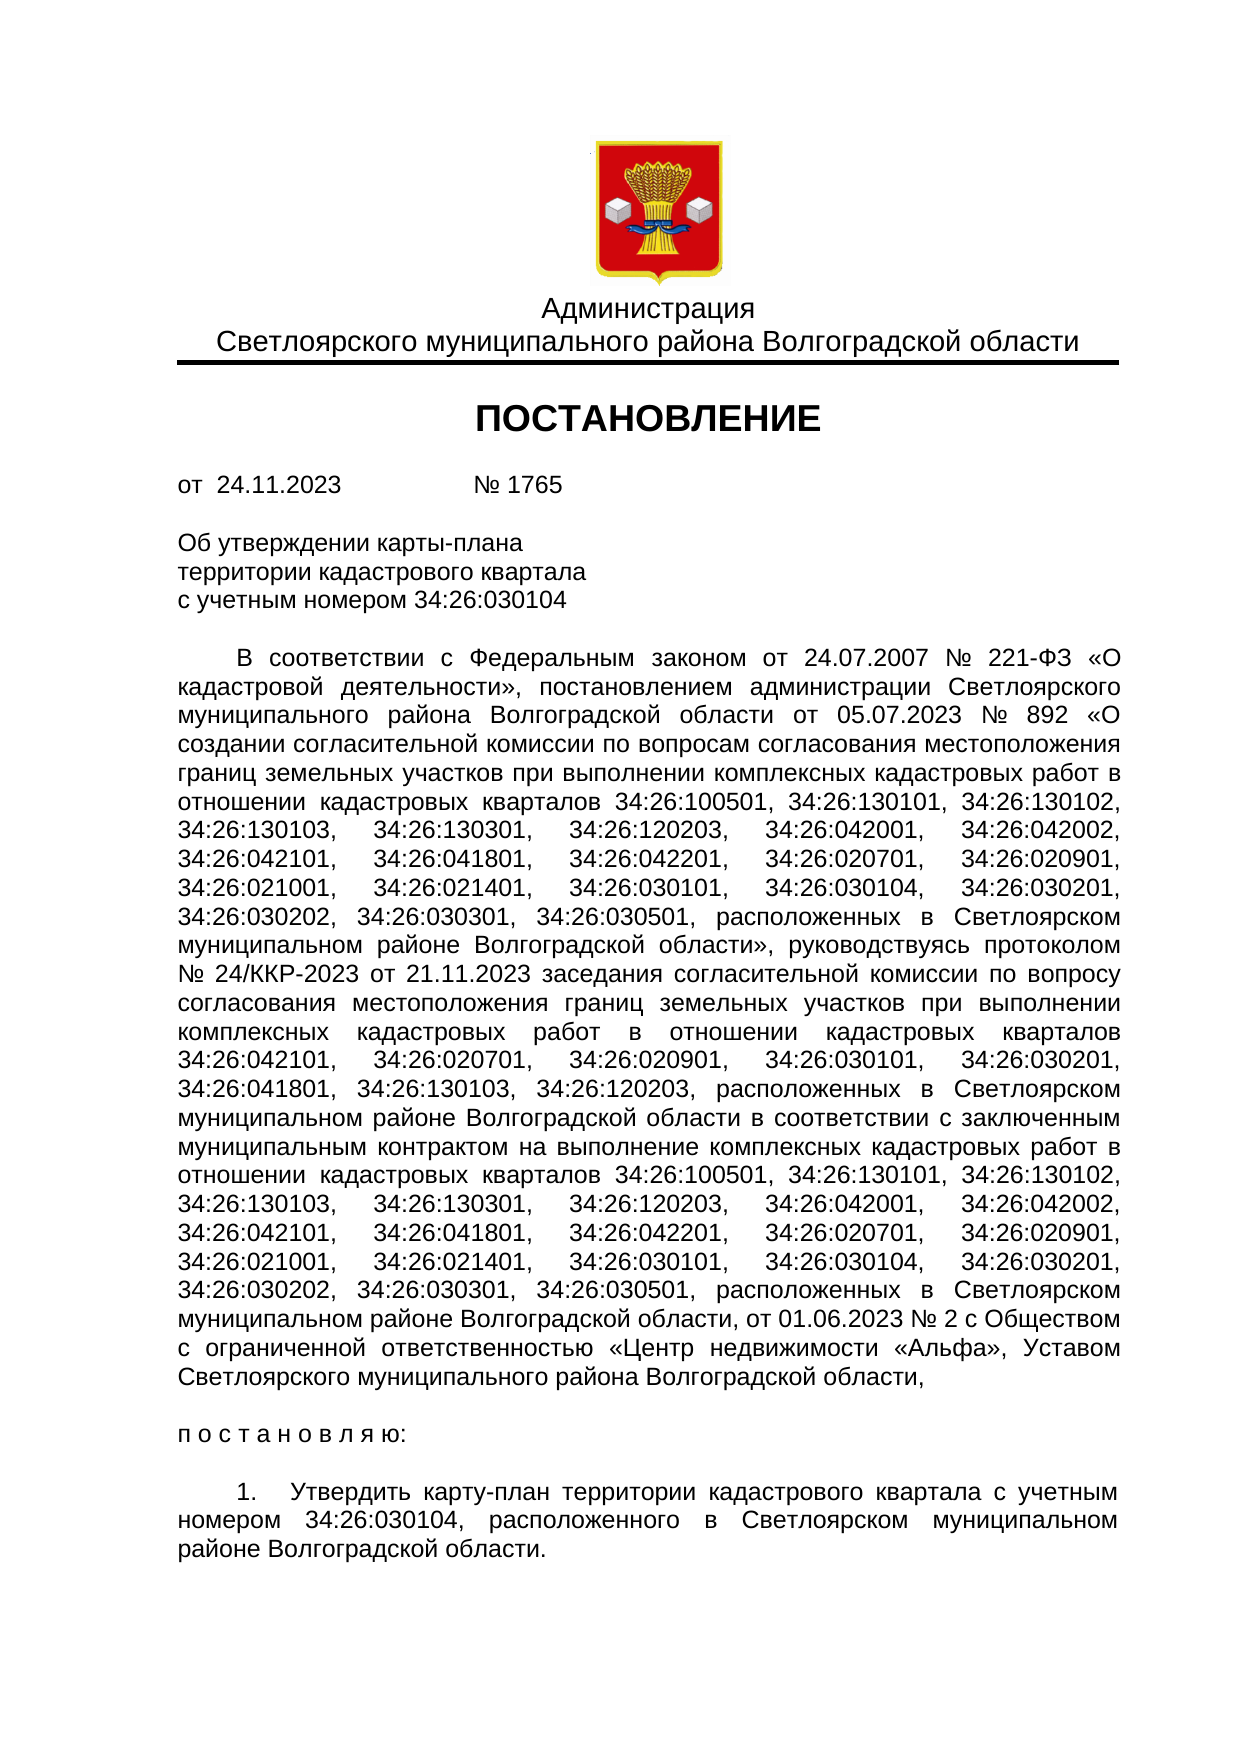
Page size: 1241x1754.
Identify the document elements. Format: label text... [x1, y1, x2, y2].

text п о с т а н о в л я ю: [177, 1419, 1119, 1448]
text В соответствии с Федеральным законом от 24.07.2007 № 221-ФЗ «О кадастровой деятельности», постановлением администрации Светлоярского муниципального района Волгоградской области от 05.07.2023 № 892 «О создании согласительной комиссии по вопросам согласования местоположения границ земельных участков при выполнении комплексных кадастровых работ в отношении кадастровых кварталов 34:26:100501, 34:26:130101, 34:26:130102, 34:26:130103, 34:26:130301, 34:26:120203, 34:26:042001, 34:26:042002, 34:26:042101, 34:26:041801, 34:26:042201, 34:26:020701, 34:26:020901, 34:26:021001, 34:26:021401, 34:26:030101, 34:26:030104, 34:26:030201, 34:26:030202, 34:26:030301, 34:26:030501, расположенных в Светлоярском муниципальном районе Волгоградской области», руководствуясь протоколом № 24/ККР-2023 от 21.11.2023 заседания согласительной комиссии по вопросу согласования местоположения границ земельных участков при выполнении комплексных кадастровых работ в отношении кадастровых кварталов 34:26:042101, 34:26:020701, 34:26:020901, 34:26:030101, 34:26:030201, 34:26:041801, 34:26:130103, 34:26:120203, расположенных в Светлоярском муниципальном районе Волгоградской области в соответствии с заключенным муниципальным контрактом на выполнение комплексных кадастровых работ в отношении кадастровых кварталов 34:26:100501, 34:26:130101, 34:26:130102, 34:26:130103, 34:26:130301, 34:26:120203, 34:26:042001, 34:26:042002, 34:26:042101, 34:26:041801, 34:26:042201, 34:26:020701, 34:26:020901, 34:26:021001, 34:26:021401, 34:26:030101, 34:26:030104, 34:26:030201, 34:26:030202, 34:26:030301, 34:26:030501, расположенных в Светлоярском муниципальном районе Волгоградской области, от 01.06.2023 № 2 с Обществом с ограниченной ответственностью «Центр недвижимости «Альфа», Уставом Светлоярского муниципального района Волгоградской области, [177, 643, 1122, 1390]
text с учетным номером 34:26:030104 [177, 585, 1119, 614]
text территории кадастрового квартала [177, 556, 1119, 585]
text ПОСТАНОВЛЕНИЕ [177, 396, 1119, 439]
text Светлоярского муниципального района Волгоградской области [177, 324, 1119, 360]
picture [590, 135, 731, 286]
text Администрация [177, 291, 1119, 324]
text Об утверждении карты-плана [177, 528, 1119, 556]
list Утвердить карту-план территории кадастрового квартала с учетным номером 34:26:030104, расположенного в Светлоярском муниципальном районе Волгоградской области. [177, 1476, 1119, 1563]
text от 24.11.2023 № 1765 [177, 470, 1119, 499]
